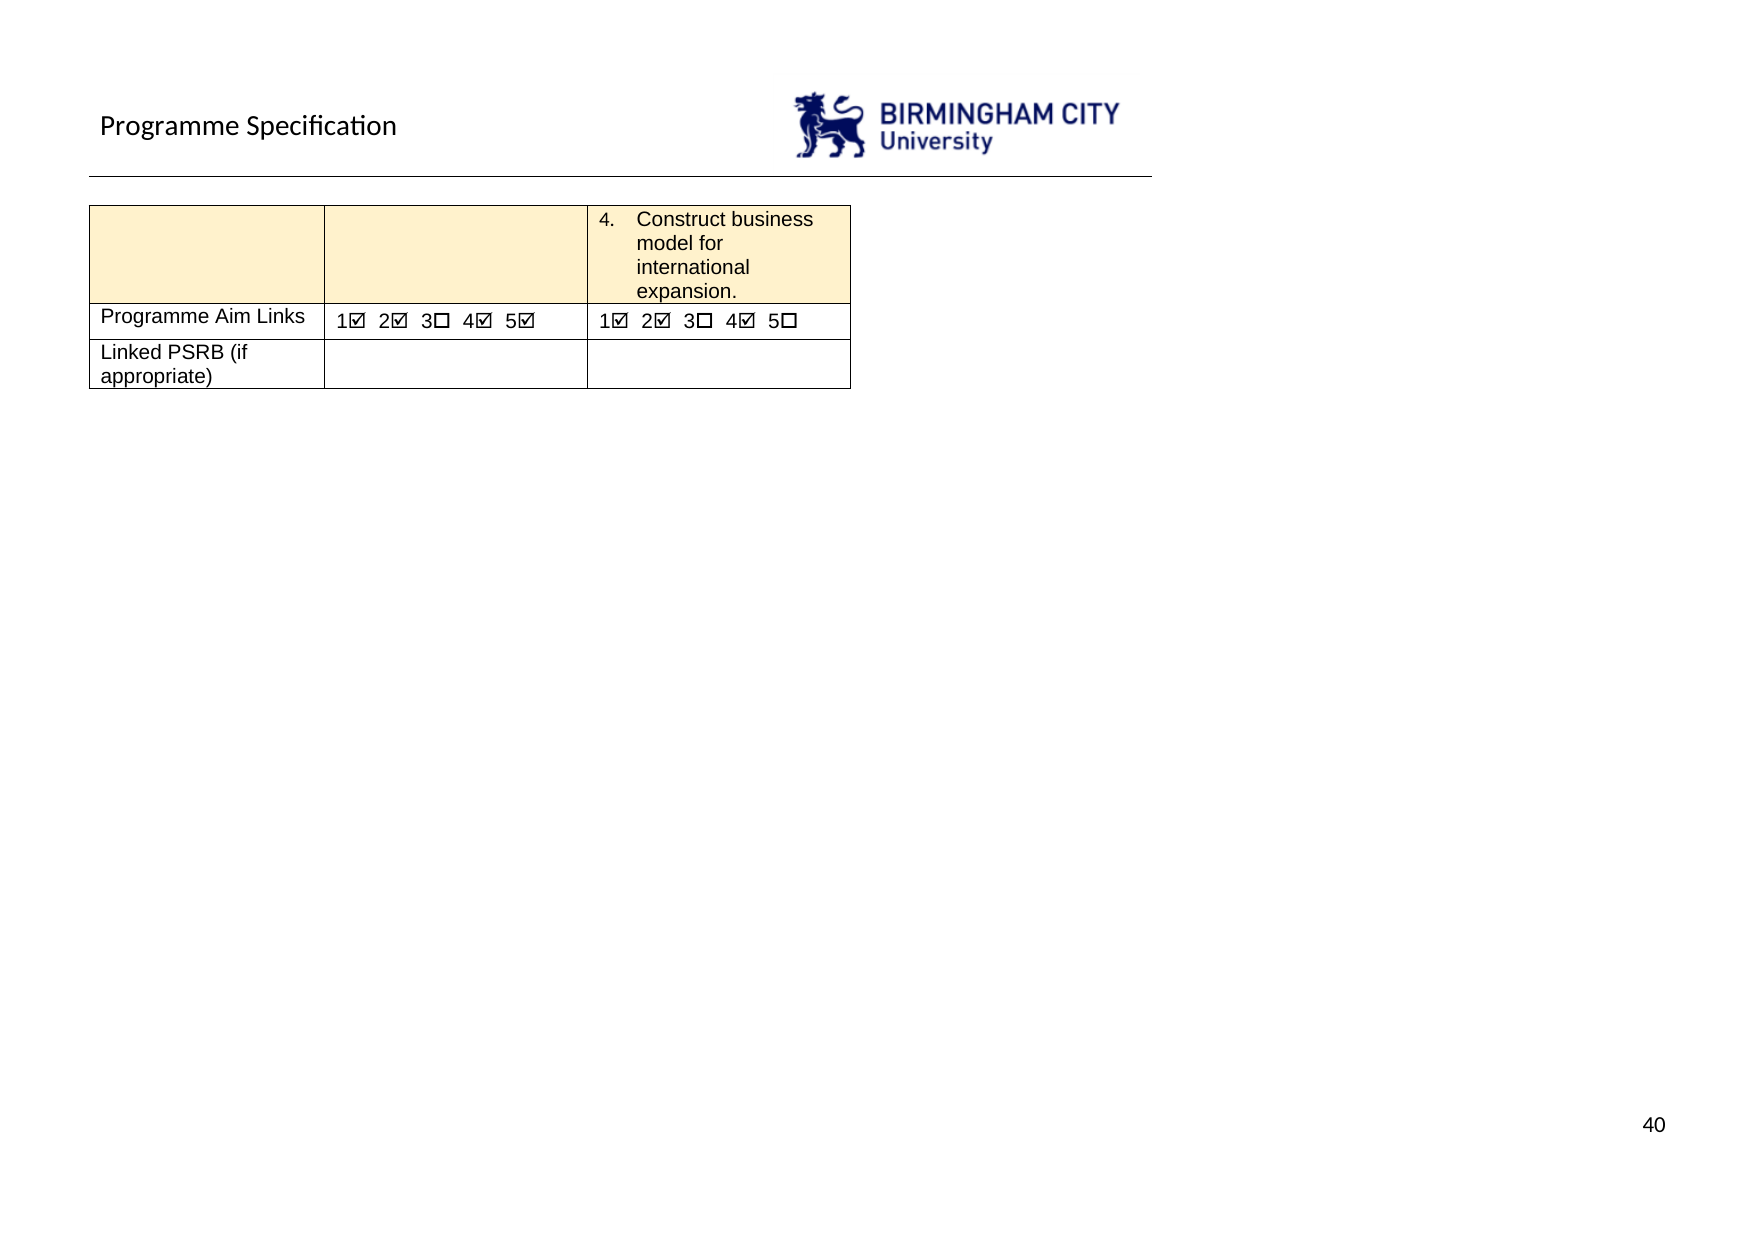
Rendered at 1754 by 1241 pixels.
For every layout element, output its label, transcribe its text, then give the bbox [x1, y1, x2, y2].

table_cell Programme Aim Links [90, 304, 324, 338]
table_cell Linked PSRB (if appropriate) [90, 340, 324, 387]
table_cell 1 2 3 4 5 [325, 304, 587, 338]
table_cell 1 2 3 4 5 [588, 304, 850, 338]
table_cell [325, 340, 587, 387]
table_cell [588, 340, 850, 387]
table_cell Construct business model for international expansion. [588, 206, 850, 303]
picture [772, 73, 1141, 176]
table_cell [325, 206, 587, 303]
